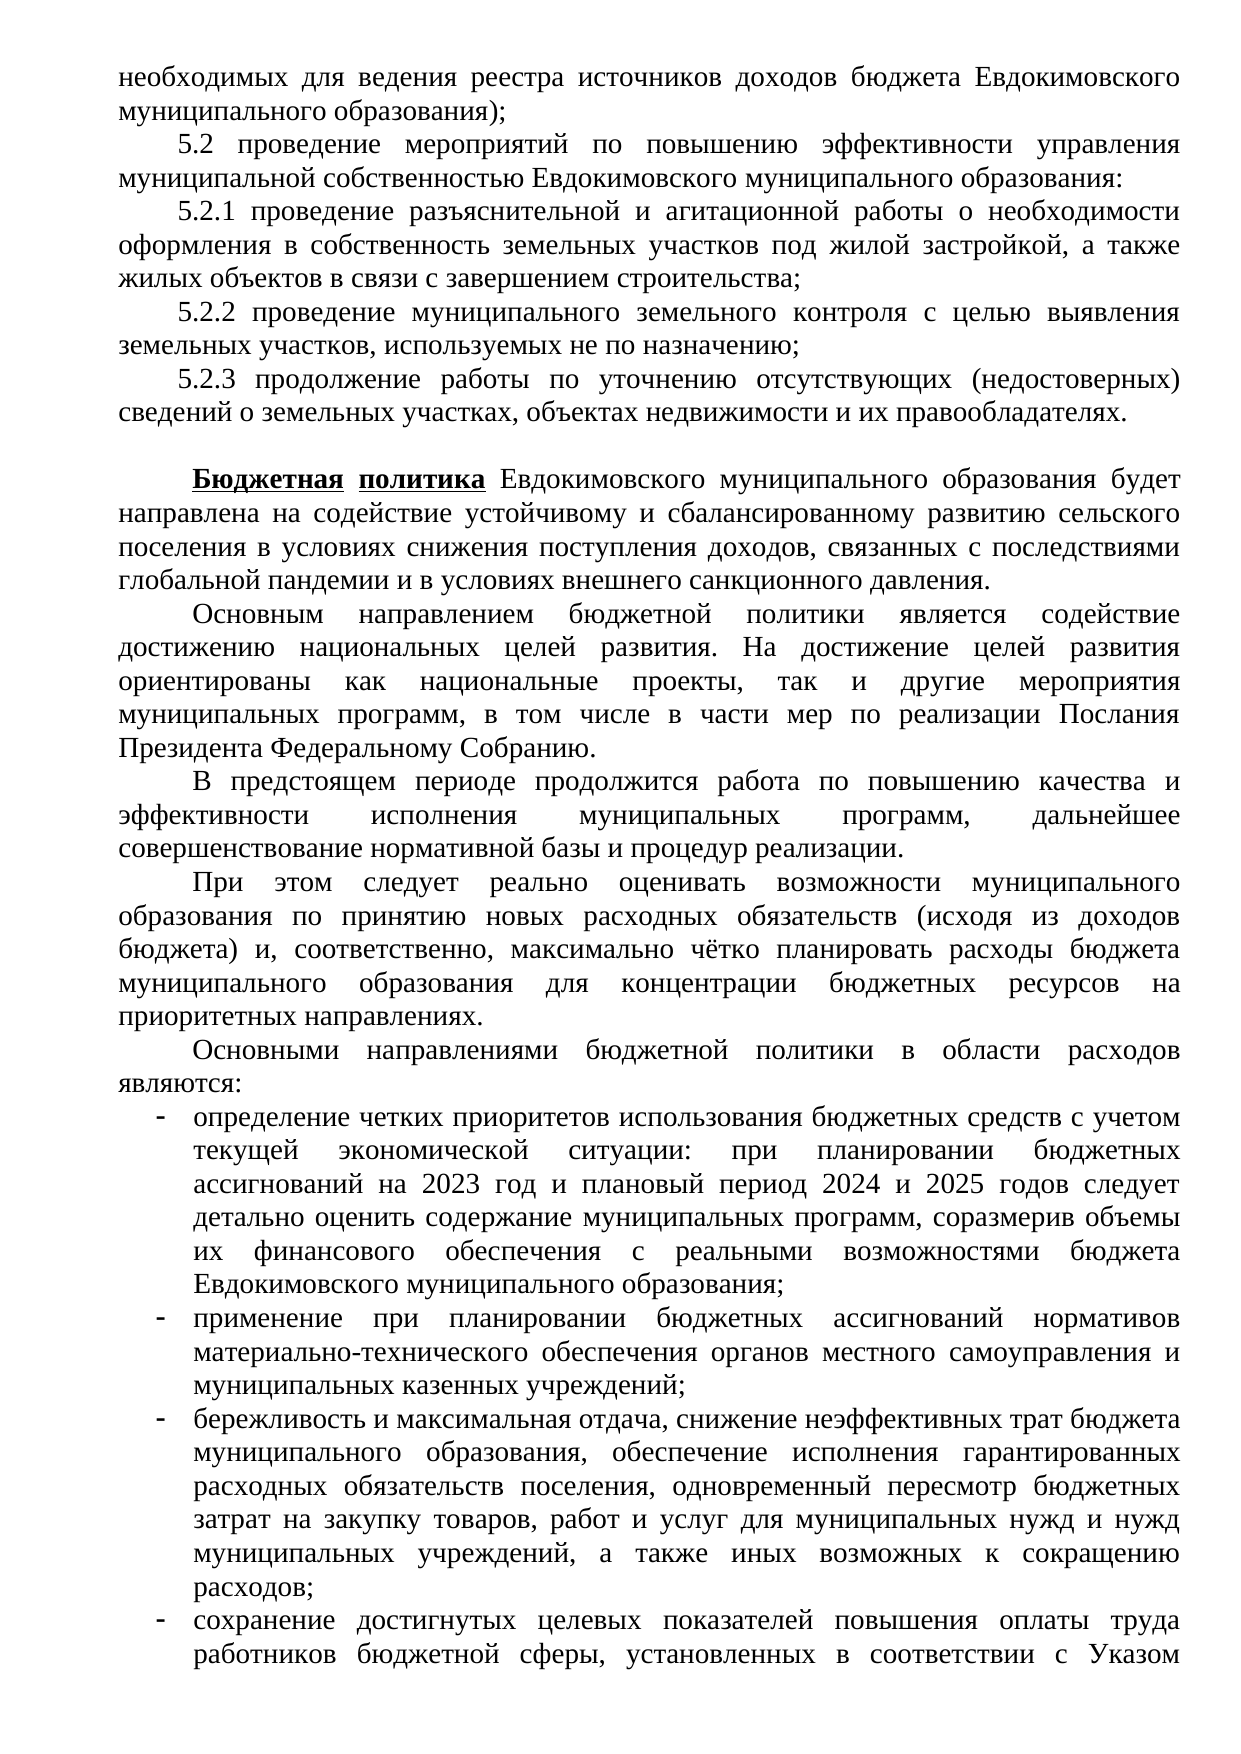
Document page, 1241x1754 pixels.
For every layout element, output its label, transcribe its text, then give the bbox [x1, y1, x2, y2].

text Бюджетная политика Евдокимовского муниципального образования будет направлена на содействие устойчивому и сбалансированному развитию сельского поселения в условиях снижения поступления доходов, связанных с последствиями глобальной пандемии и в условиях внешнего санкционного давления. [118, 462, 1181, 596]
text 5.2.2 проведение муниципального земельного контроля с целью выявления земельных участков, используемых не по назначению; [118, 294, 1181, 361]
list применение при планировании бюджетных ассигнований нормативов материально-технического обеспечения органов местного самоуправления и муниципальных казенных учреждений; [156, 1300, 1181, 1401]
text 5.2.1 проведение разъяснительной и агитационной работы о необходимости оформления в собственность земельных участков под жилой застройкой, а также жилых объектов в связи с завершением строительства; [118, 193, 1181, 294]
text Основным направлением бюджетной политики является содействие достижению национальных целей развития. На достижение целей развития ориентированы как национальные проекты, так и другие мероприятия муниципальных программ, в том числе в части мер по реализации Послания Президента Федеральному Собранию. [118, 596, 1181, 763]
text Основными направлениями бюджетной политики в области расходов являются: [118, 1032, 1181, 1099]
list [156, 1602, 1181, 1669]
text В предстоящем периоде продолжится работа по повышению качества и эффективности исполнения муниципальных программ, дальнейшее совершенствование нормативной базы и процедур реализации. [118, 763, 1181, 864]
text 5.2.3 продолжение работы по уточнению отсутствующих (недостоверных) сведений о земельных участках, объектах недвижимости и их правообладателях. [118, 361, 1181, 428]
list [118, 59, 1181, 126]
text 5.2 проведение мероприятий по повышению эффективности управления муниципальной собственностью Евдокимовского муниципального образования: [118, 126, 1181, 193]
text При этом следует реально оценивать возможности муниципального образования по принятию новых расходных обязательств (исходя из доходов бюджета) и, соответственно, максимально чётко планировать расходы бюджета муниципального образования для концентрации бюджетных ресурсов на приоритетных направлениях. [118, 864, 1181, 1032]
list определение четких приоритетов использования бюджетных средств с учетом текущей экономической ситуации: при планировании бюджетных ассигнований на 2023 год и плановый период 2024 и 2025 годов следует детально оценить содержание муниципальных программ, соразмерив объемы их финансового обеспечения с реальными возможностями бюджета Евдокимовского муниципального образования; [156, 1099, 1181, 1300]
list бережливость и максимальная отдача, снижение неэффективных трат бюджета муниципального образования, обеспечение исполнения гарантированных расходных обязательств поселения, одновременный пересмотр бюджетных затрат на закупку товаров, работ и услуг для муниципальных нужд и нужд муниципальных учреждений, а также иных возможных к сокращению расходов; [156, 1401, 1181, 1602]
